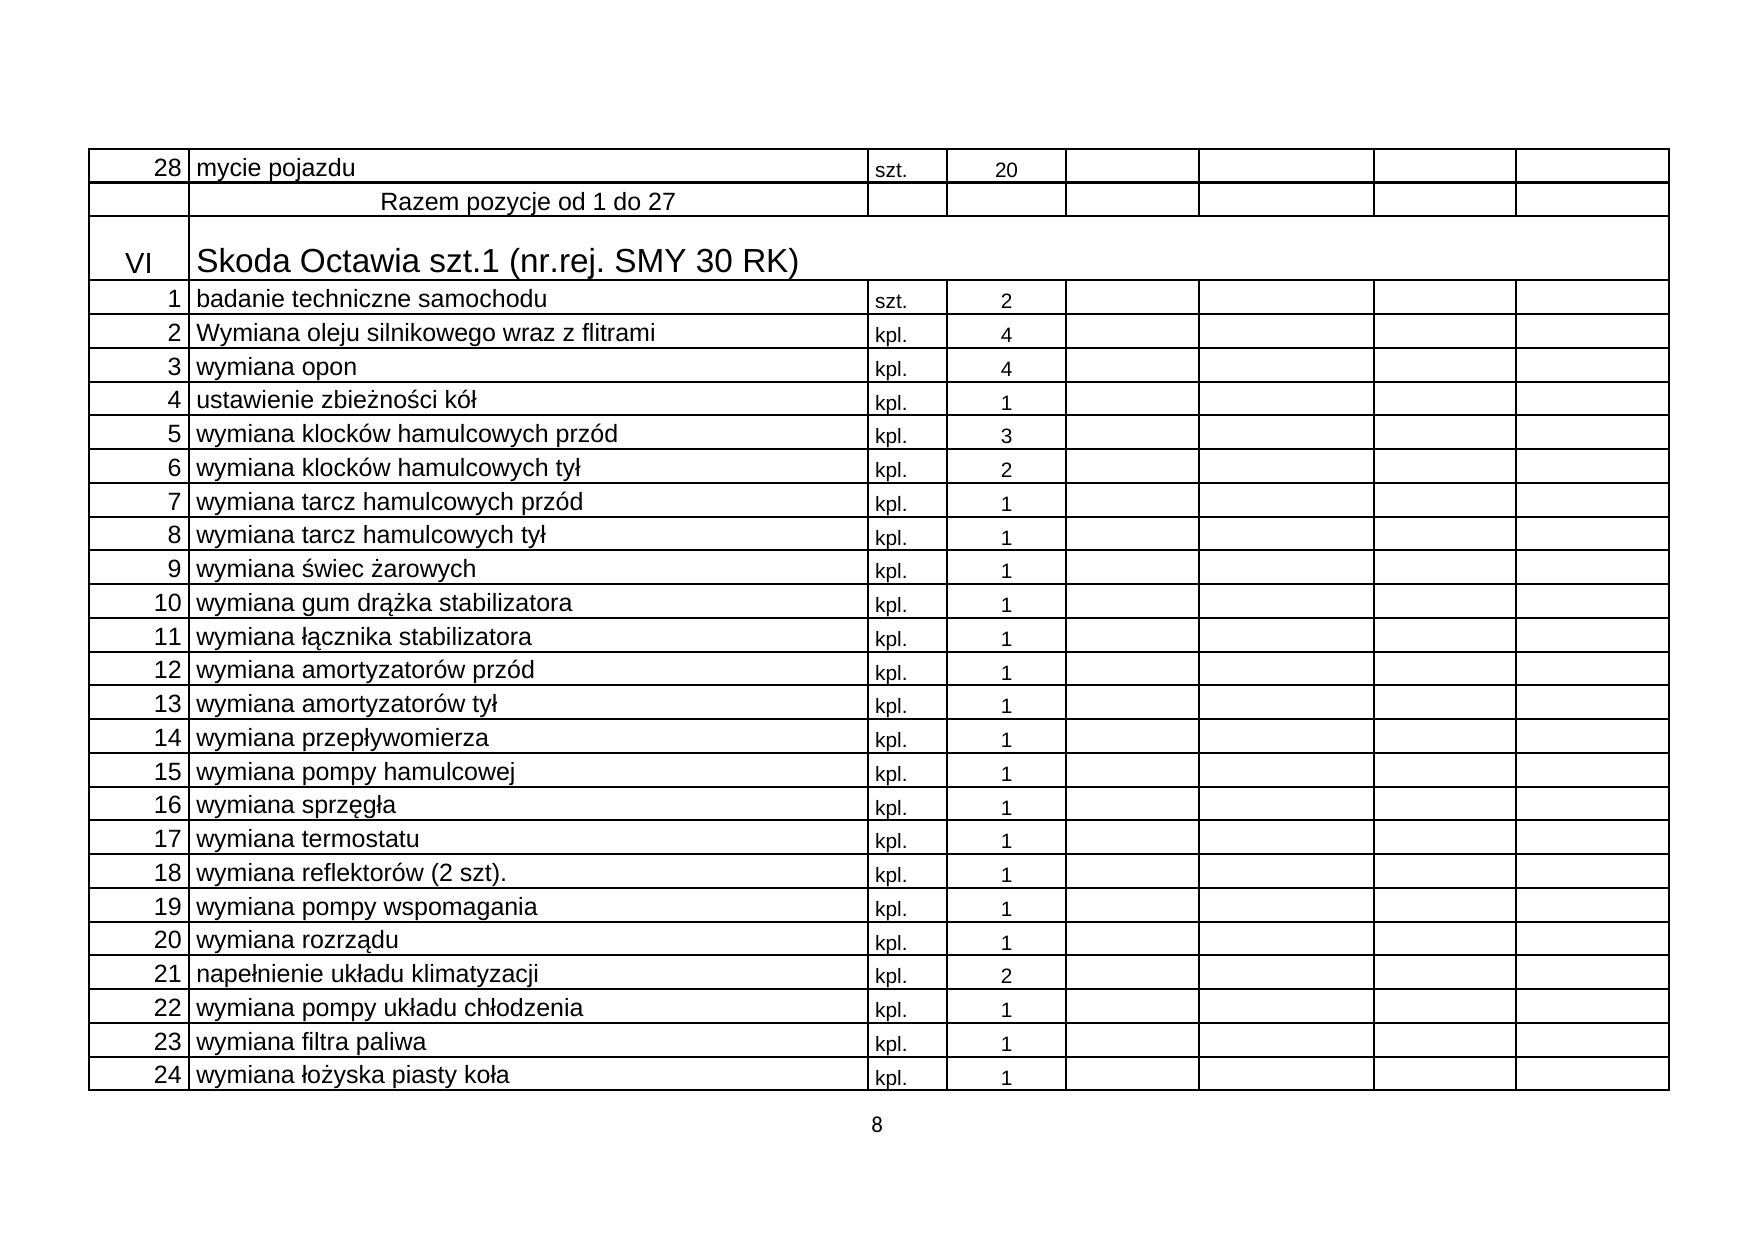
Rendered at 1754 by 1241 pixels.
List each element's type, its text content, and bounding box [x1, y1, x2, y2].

table_cell [1517, 686, 1668, 718]
table_cell [1517, 184, 1668, 215]
table_cell [1517, 619, 1668, 651]
table_cell [1375, 450, 1515, 482]
table_cell [1375, 619, 1515, 651]
table_cell wymiana łożyska piasty koła [190, 1058, 867, 1089]
table_cell kpl. [869, 383, 946, 414]
table_cell [1200, 923, 1373, 954]
table_cell 1 [948, 686, 1065, 718]
table_cell [1375, 484, 1515, 516]
table_cell [1375, 416, 1515, 448]
table_cell [1067, 349, 1198, 381]
table_cell [1517, 315, 1668, 347]
table_cell 1 [948, 821, 1065, 853]
table_cell [1517, 281, 1668, 313]
table_cell [1375, 923, 1515, 954]
table_cell wymiana pompy układu chłodzenia [190, 990, 867, 1022]
table_cell [1200, 349, 1373, 381]
table_cell 9 [90, 551, 188, 583]
table_cell [1517, 518, 1668, 549]
table_cell kpl. [869, 450, 946, 482]
table_cell VI [90, 217, 188, 279]
table_cell 22 [90, 990, 188, 1022]
table_cell kpl. [869, 1024, 946, 1056]
table_cell [1067, 184, 1198, 215]
table_cell [1067, 788, 1198, 819]
table_cell [1375, 518, 1515, 549]
table_cell 1 [948, 1058, 1065, 1089]
table_cell szt. [869, 150, 946, 181]
table_cell kpl. [869, 889, 946, 921]
table_cell 15 [90, 754, 188, 786]
table_cell 24 [90, 1058, 188, 1089]
table_cell wymiana pompy hamulcowej [190, 754, 867, 786]
table_cell [1200, 720, 1373, 752]
table_cell [948, 184, 1065, 215]
table_cell [1517, 821, 1668, 853]
table_cell [1067, 416, 1198, 448]
table_cell wymiana świec żarowych [190, 551, 867, 583]
table_cell Razem pozycje od 1 do 27 [190, 184, 867, 215]
table_cell [1067, 315, 1198, 347]
table_cell [1517, 990, 1668, 1022]
table_cell [1375, 349, 1515, 381]
table_cell kpl. [869, 720, 946, 752]
table_cell [1200, 653, 1373, 684]
table_cell kpl. [869, 754, 946, 786]
table_cell 20 [90, 923, 188, 954]
table_cell [1200, 416, 1373, 448]
table_cell [1517, 450, 1668, 482]
table_cell 4 [948, 315, 1065, 347]
table_cell kpl. [869, 551, 946, 583]
table_cell kpl. [869, 990, 946, 1022]
table_cell [1375, 855, 1515, 887]
table_cell [1517, 383, 1668, 414]
table_cell 1 [948, 788, 1065, 819]
table_cell 2 [948, 956, 1065, 988]
table_cell [1517, 889, 1668, 921]
table_cell [1517, 653, 1668, 684]
table_cell [1200, 821, 1373, 853]
table_cell 14 [90, 720, 188, 752]
table_cell 4 [90, 383, 188, 414]
table_cell kpl. [869, 923, 946, 954]
table_cell [1067, 855, 1198, 887]
table_cell 2 [948, 281, 1065, 313]
table_cell wymiana termostatu [190, 821, 867, 853]
table_cell [1200, 889, 1373, 921]
table_cell kpl. [869, 1058, 946, 1089]
table_cell [1200, 450, 1373, 482]
table_cell badanie techniczne samochodu [190, 281, 867, 313]
table_cell 6 [90, 450, 188, 482]
table_cell 1 [948, 518, 1065, 549]
table_cell wymiana gum drążka stabilizatora [190, 585, 867, 617]
table_cell wymiana klocków hamulcowych przód [190, 416, 867, 448]
table_cell kpl. [869, 349, 946, 381]
table_cell [1067, 956, 1198, 988]
table_cell [1517, 788, 1668, 819]
table_cell [1200, 855, 1373, 887]
table_cell kpl. [869, 315, 946, 347]
table_cell [1375, 788, 1515, 819]
table_cell [1375, 720, 1515, 752]
table_cell wymiana tarcz hamulcowych tył [190, 518, 867, 549]
table_cell [1375, 150, 1515, 181]
table_cell [1517, 551, 1668, 583]
table_cell 8 [90, 518, 188, 549]
table_cell 1 [948, 484, 1065, 516]
table_cell 1 [948, 585, 1065, 617]
table_cell wymiana amortyzatorów tył [190, 686, 867, 718]
table_cell kpl. [869, 484, 946, 516]
table_cell [1517, 416, 1668, 448]
table_cell 10 [90, 585, 188, 617]
table_cell [1375, 551, 1515, 583]
table_cell 1 [948, 383, 1065, 414]
table_cell [1200, 788, 1373, 819]
table_cell [1067, 619, 1198, 651]
table_cell wymiana tarcz hamulcowych przód [190, 484, 867, 516]
table_cell Skoda Octawia szt.1 (nr.rej. SMY 30 RK) [190, 217, 1668, 279]
table_cell 1 [948, 855, 1065, 887]
table_cell napełnienie układu klimatyzacji [190, 956, 867, 988]
table_cell [1200, 686, 1373, 718]
table_cell [1200, 150, 1373, 181]
table_cell [1067, 1058, 1198, 1089]
table_cell [1067, 281, 1198, 313]
table_cell 1 [948, 923, 1065, 954]
table_cell [1200, 281, 1373, 313]
table_cell [1200, 1058, 1373, 1089]
table_cell 3 [90, 349, 188, 381]
table_cell wymiana reflektorów (2 szt). [190, 855, 867, 887]
table_cell 1 [948, 990, 1065, 1022]
table_cell 11 [90, 619, 188, 651]
table_cell mycie pojazdu [190, 150, 867, 181]
table_cell wymiana sprzęgła [190, 788, 867, 819]
table_cell [1200, 383, 1373, 414]
table_cell [1517, 923, 1668, 954]
table_cell 21 [90, 956, 188, 988]
table_cell [1067, 653, 1198, 684]
table_cell [1067, 990, 1198, 1022]
table_cell [1517, 720, 1668, 752]
table_cell [1517, 1058, 1668, 1089]
table_cell 2 [90, 315, 188, 347]
table_cell 2 [948, 450, 1065, 482]
table_cell 28 [90, 150, 188, 181]
table_cell [1375, 754, 1515, 786]
table_cell 3 [948, 416, 1065, 448]
table_cell Wymiana oleju silnikowego wraz z flitrami [190, 315, 867, 347]
table_cell [1375, 585, 1515, 617]
table_cell [1067, 450, 1198, 482]
table_cell [1067, 686, 1198, 718]
table_cell [1375, 686, 1515, 718]
table_cell wymiana klocków hamulcowych tył [190, 450, 867, 482]
table_cell kpl. [869, 653, 946, 684]
table_cell [1200, 184, 1373, 215]
table_cell [1375, 889, 1515, 921]
table_cell [1200, 585, 1373, 617]
table_cell [1517, 956, 1668, 988]
table_cell [1067, 484, 1198, 516]
table_cell kpl. [869, 619, 946, 651]
table_cell [1067, 518, 1198, 549]
table_cell 18 [90, 855, 188, 887]
table_cell [1200, 518, 1373, 549]
table_cell [1200, 619, 1373, 651]
table_cell [1375, 1024, 1515, 1056]
table_cell kpl. [869, 855, 946, 887]
table_cell [1375, 1058, 1515, 1089]
table_cell [1067, 585, 1198, 617]
table_cell [1067, 889, 1198, 921]
table_cell 19 [90, 889, 188, 921]
table_cell 1 [948, 720, 1065, 752]
table_cell 13 [90, 686, 188, 718]
table_cell [1375, 184, 1515, 215]
table_cell 1 [948, 754, 1065, 786]
table_cell [1517, 349, 1668, 381]
table_cell kpl. [869, 686, 946, 718]
table_cell [1067, 821, 1198, 853]
table_cell kpl. [869, 821, 946, 853]
table_cell [1375, 990, 1515, 1022]
table_cell 1 [90, 281, 188, 313]
table_cell 20 [948, 150, 1065, 181]
table_cell [1517, 754, 1668, 786]
table_cell [1067, 383, 1198, 414]
table_cell ustawienie zbieżności kół [190, 383, 867, 414]
table_cell [1200, 990, 1373, 1022]
table_cell 7 [90, 484, 188, 516]
table_cell 5 [90, 416, 188, 448]
table_cell [1200, 1024, 1373, 1056]
table_cell [1200, 551, 1373, 583]
table_cell 17 [90, 821, 188, 853]
table_cell wymiana pompy wspomagania [190, 889, 867, 921]
table_cell 1 [948, 653, 1065, 684]
table_cell wymiana przepływomierza [190, 720, 867, 752]
table_cell szt. [869, 281, 946, 313]
table_cell [1375, 956, 1515, 988]
table_cell kpl. [869, 788, 946, 819]
table_cell [1200, 315, 1373, 347]
table_cell [1067, 754, 1198, 786]
table_cell 1 [948, 889, 1065, 921]
table_cell 1 [948, 551, 1065, 583]
table_cell 16 [90, 788, 188, 819]
table_cell [90, 184, 188, 215]
table_cell [1067, 551, 1198, 583]
table_cell [1517, 1024, 1668, 1056]
table_cell [1200, 956, 1373, 988]
table_cell [1067, 720, 1198, 752]
table_cell wymiana opon [190, 349, 867, 381]
table_cell 12 [90, 653, 188, 684]
table_cell [1517, 484, 1668, 516]
table_cell 1 [948, 1024, 1065, 1056]
table_cell [1067, 150, 1198, 181]
table_cell kpl. [869, 518, 946, 549]
table_cell wymiana łącznika stabilizatora [190, 619, 867, 651]
table_cell [1375, 281, 1515, 313]
table_cell wymiana filtra paliwa [190, 1024, 867, 1056]
table_cell [1375, 315, 1515, 347]
table_cell [1517, 855, 1668, 887]
table_cell [1375, 653, 1515, 684]
table_cell [1200, 484, 1373, 516]
table_cell [1517, 585, 1668, 617]
table_cell 4 [948, 349, 1065, 381]
table_cell wymiana amortyzatorów przód [190, 653, 867, 684]
table_cell [1067, 1024, 1198, 1056]
table_cell 23 [90, 1024, 188, 1056]
table_cell kpl. [869, 956, 946, 988]
table_cell 1 [948, 619, 1065, 651]
table_cell wymiana rozrządu [190, 923, 867, 954]
table_cell [1200, 754, 1373, 786]
table_cell [1517, 150, 1668, 181]
table_cell [1375, 383, 1515, 414]
table_cell [1375, 821, 1515, 853]
table_cell kpl. [869, 416, 946, 448]
table_cell [1067, 923, 1198, 954]
table_cell [869, 184, 946, 215]
table_cell kpl. [869, 585, 946, 617]
